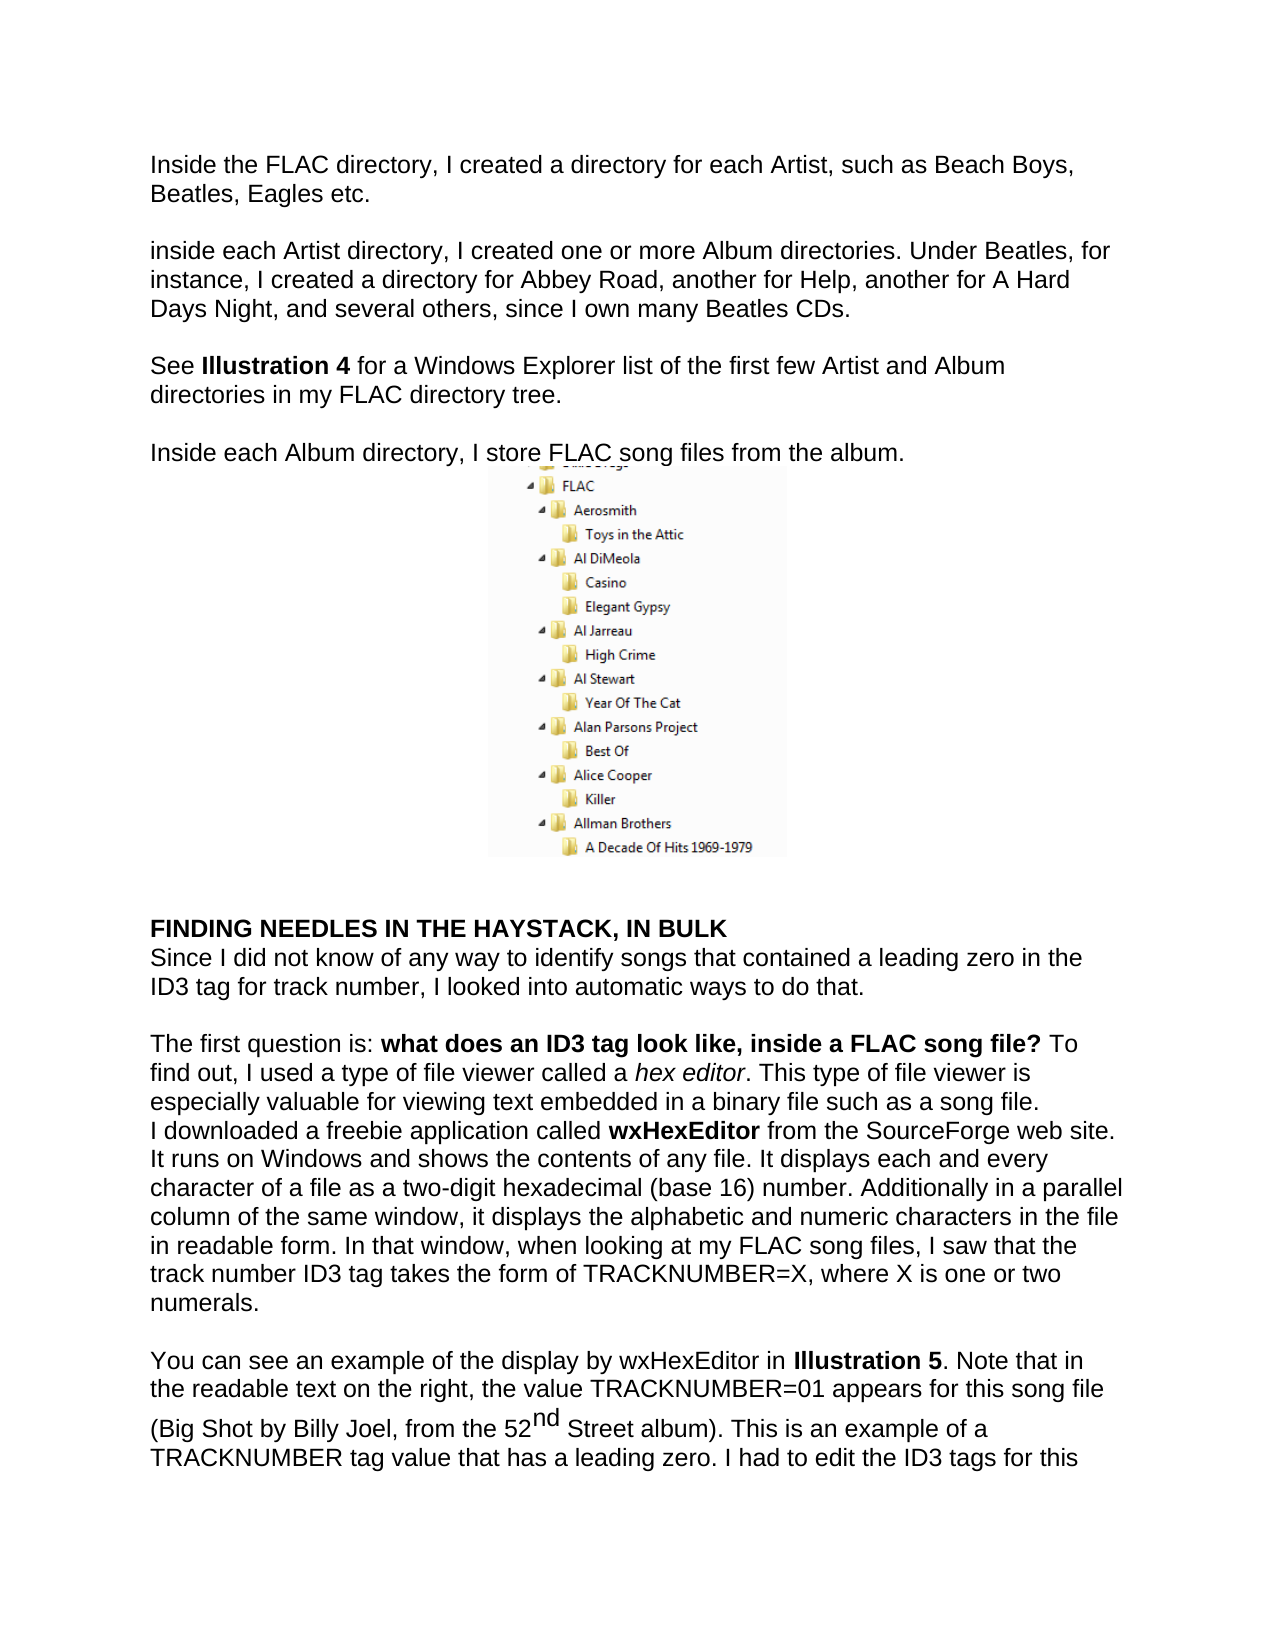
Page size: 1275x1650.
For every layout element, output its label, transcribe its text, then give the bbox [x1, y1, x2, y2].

text See Illustration 4 for a Windows Explorer list of the first few Artist and Album directories in my FLAC directory tree. [150, 351, 1125, 409]
text Since I did not know of any way to identify songs that contained a leading zero in the ID3 tag for track number, I looked into automatic ways to do that. [150, 943, 1125, 1001]
text Inside each Album directory, I store FLAC song files from the album. [150, 437, 1125, 466]
text The first question is: what does an ID3 tag look like, inside a FLAC song file? To find out, I used a type of file viewer called a hex editor. This type of file viewer is especially valuable for viewing text embedded in a binary file such as a song file. [150, 1029, 1125, 1116]
text Inside the FLAC directory, I created a directory for each Artist, such as Beach Boys, Beatles, Eagles etc. [150, 150, 1125, 207]
picture [488, 466, 787, 857]
text inside each Artist directory, I created one or more Album directories. Under Beatles, for instance, I created a directory for Abbey Road, another for Help, another for A Hard Days Night, and several others, since I own many Beatles CDs. [150, 236, 1125, 322]
text I downloaded a freebie application called wxHexEditor from the SourceForge web site. It runs on Windows and shows the contents of any file. It displays each and every character of a file as a two-digit hexadecimal (base 16) number. Additionally in a parallel column of the same window, it displays the alphabetic and numeric characters in the file in readable form. In that window, when looking at my FLAC song files, I saw that the track number ID3 tag takes the form of TRACKNUMBER=X, where X is one or two numerals. [150, 1116, 1125, 1317]
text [150, 1346, 1125, 1471]
text FINDING NEEDLES IN THE HAYSTACK, IN BULK [150, 914, 1125, 943]
